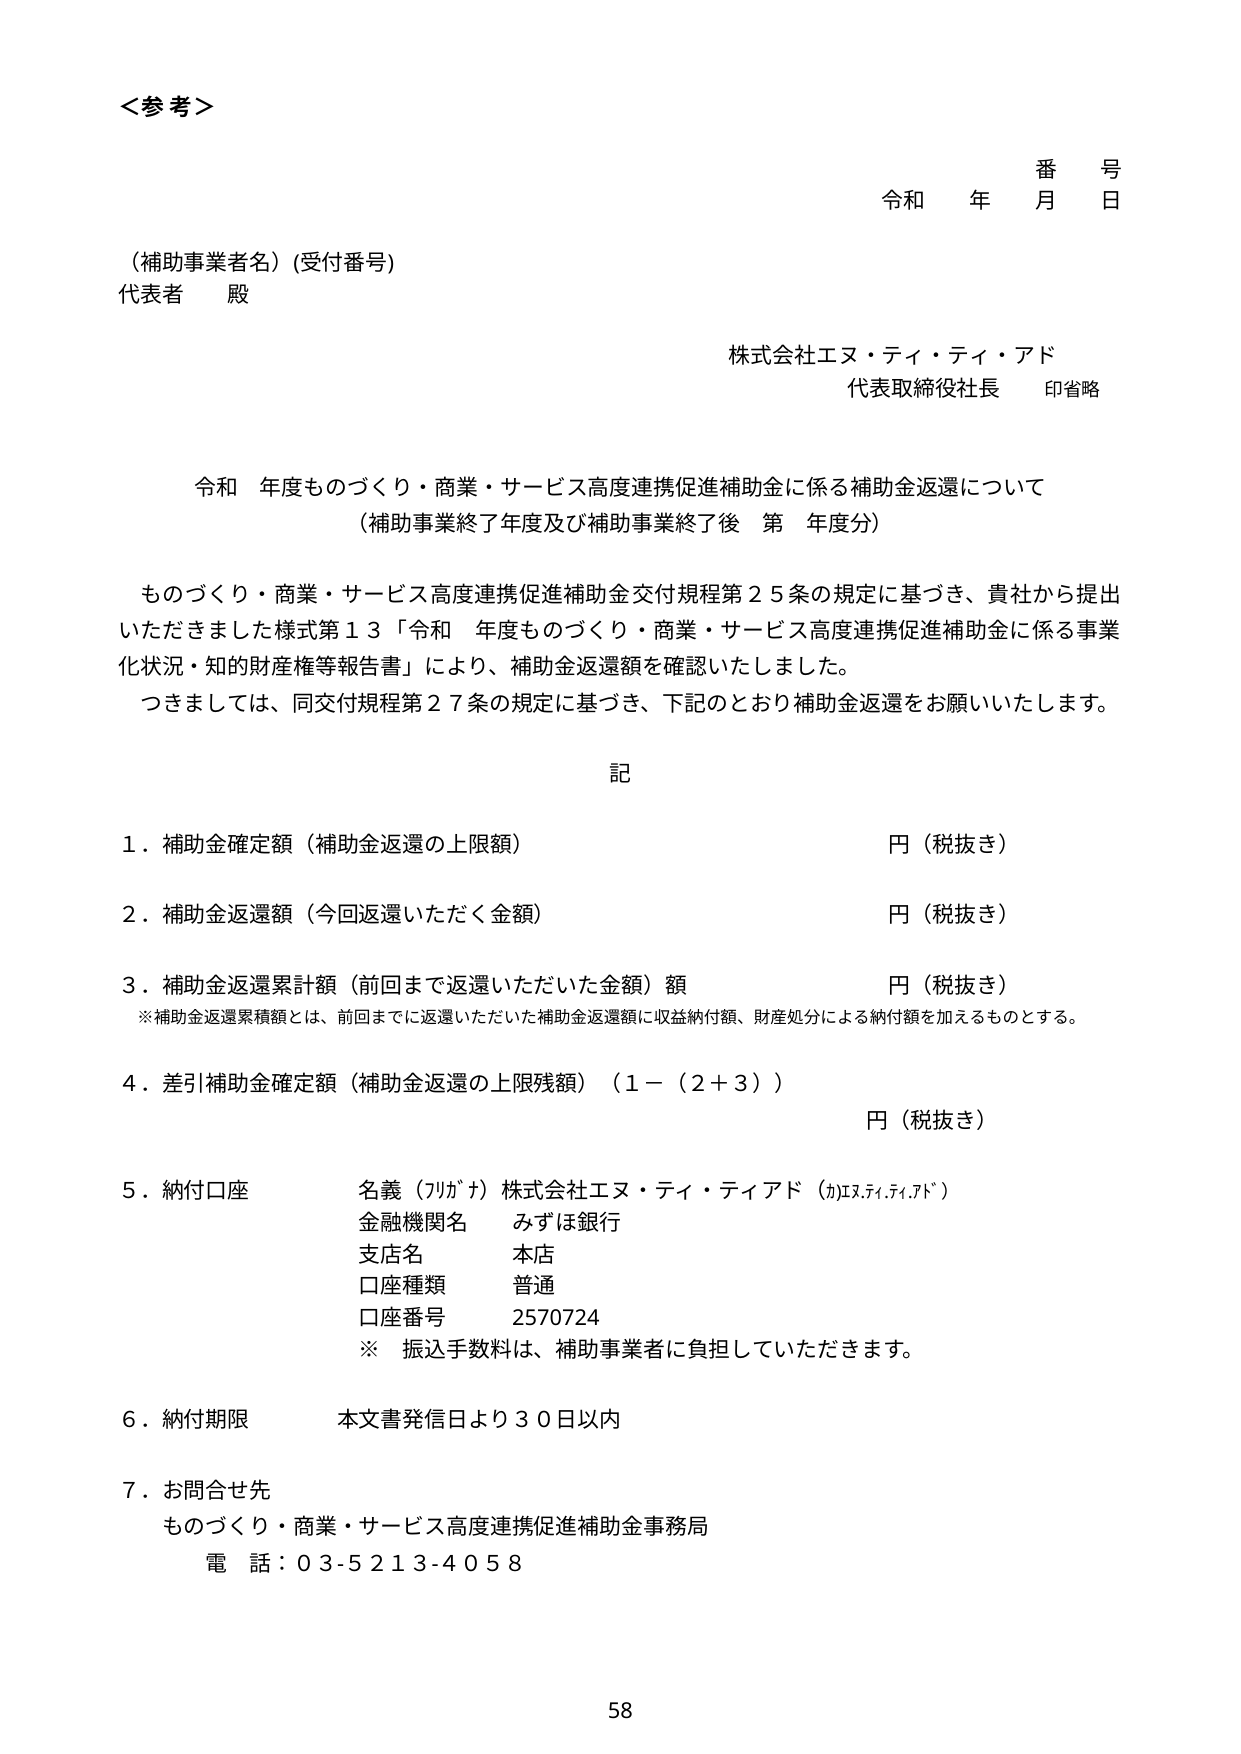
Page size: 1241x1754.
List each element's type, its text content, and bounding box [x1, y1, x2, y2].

text （補助事業者名）(受付番号) [118, 245, 1122, 277]
text 金融機関名 みずほ銀行 [118, 1205, 1122, 1237]
text 株式会社エヌ・ティ・ティ・アド [118, 338, 1056, 370]
text ものづくり・商業・サービス高度連携促進補助金事務局 [118, 1509, 1122, 1541]
text 記 [118, 756, 1122, 788]
text ５．納付口座 名義（ﾌﾘｶﾞﾅ）株式会社エヌ・ティ・ティアド（ｶ)ｴﾇ.ﾃｨ.ﾃｨ.ｱﾄﾞ） [118, 1173, 1122, 1205]
text ※補助金返還累積額とは、前回までに返還いただいた補助金返還額に収益納付額、財産処分による納付額を加えるものとする。 [118, 1004, 1122, 1028]
text ものづくり・商業・サービス高度連携促進補助金交付規程第２５条の規定に基づき、貴社から提出いただきました様式第１３「令和 年度ものづくり・商業・サービス高度連携促進補助金に係る事業化状況・知的財産権等報告書」により、補助金返還額を確認いたしました。 [118, 577, 1122, 681]
text ２．補助金返還額（今回返還いただく金額） 円（税抜き） [118, 897, 1122, 929]
text 番 号 [118, 152, 1122, 183]
text 代表者 殿 [118, 277, 1122, 308]
text 代表取締役社長 印省略 [118, 370, 1100, 403]
text つきましては、同交付規程第２７条の規定に基づき、下記のとおり補助金返還をお願いいたします。 [118, 686, 1122, 717]
text ７．お問合せ先 [118, 1473, 1122, 1504]
text ３．補助金返還累計額（前回まで返還いただいた金額）額 円（税抜き） [118, 968, 1122, 999]
text ６．納付期限 本文書発信日より３０日以内 [118, 1402, 1122, 1434]
text 口座番号 2570724 [118, 1300, 1122, 1332]
text ※ 振込手数料は、補助事業者に負担していただきます。 [118, 1332, 1122, 1363]
text 電 話：０３-５２１３-４０５８ [118, 1546, 1122, 1577]
text ４．差引補助金確定額（補助金返還の上限残額）（１－（２＋３）） [118, 1066, 1122, 1098]
text （補助事業終了年度及び補助事業終了後 第 年度分） [118, 506, 1122, 538]
text 円（税抜き） [118, 1103, 1122, 1134]
text ＜参 考＞ [118, 89, 1100, 122]
text １．補助金確定額（補助金返還の上限額） 円（税抜き） [118, 827, 1122, 858]
text 支店名 本店 [118, 1237, 1122, 1268]
text 令和 年度ものづくり・商業・サービス高度連携促進補助金に係る補助金返還について [118, 470, 1122, 501]
text 令和 年 月 日 [118, 183, 1122, 215]
text 口座種類 普通 [118, 1268, 1122, 1300]
